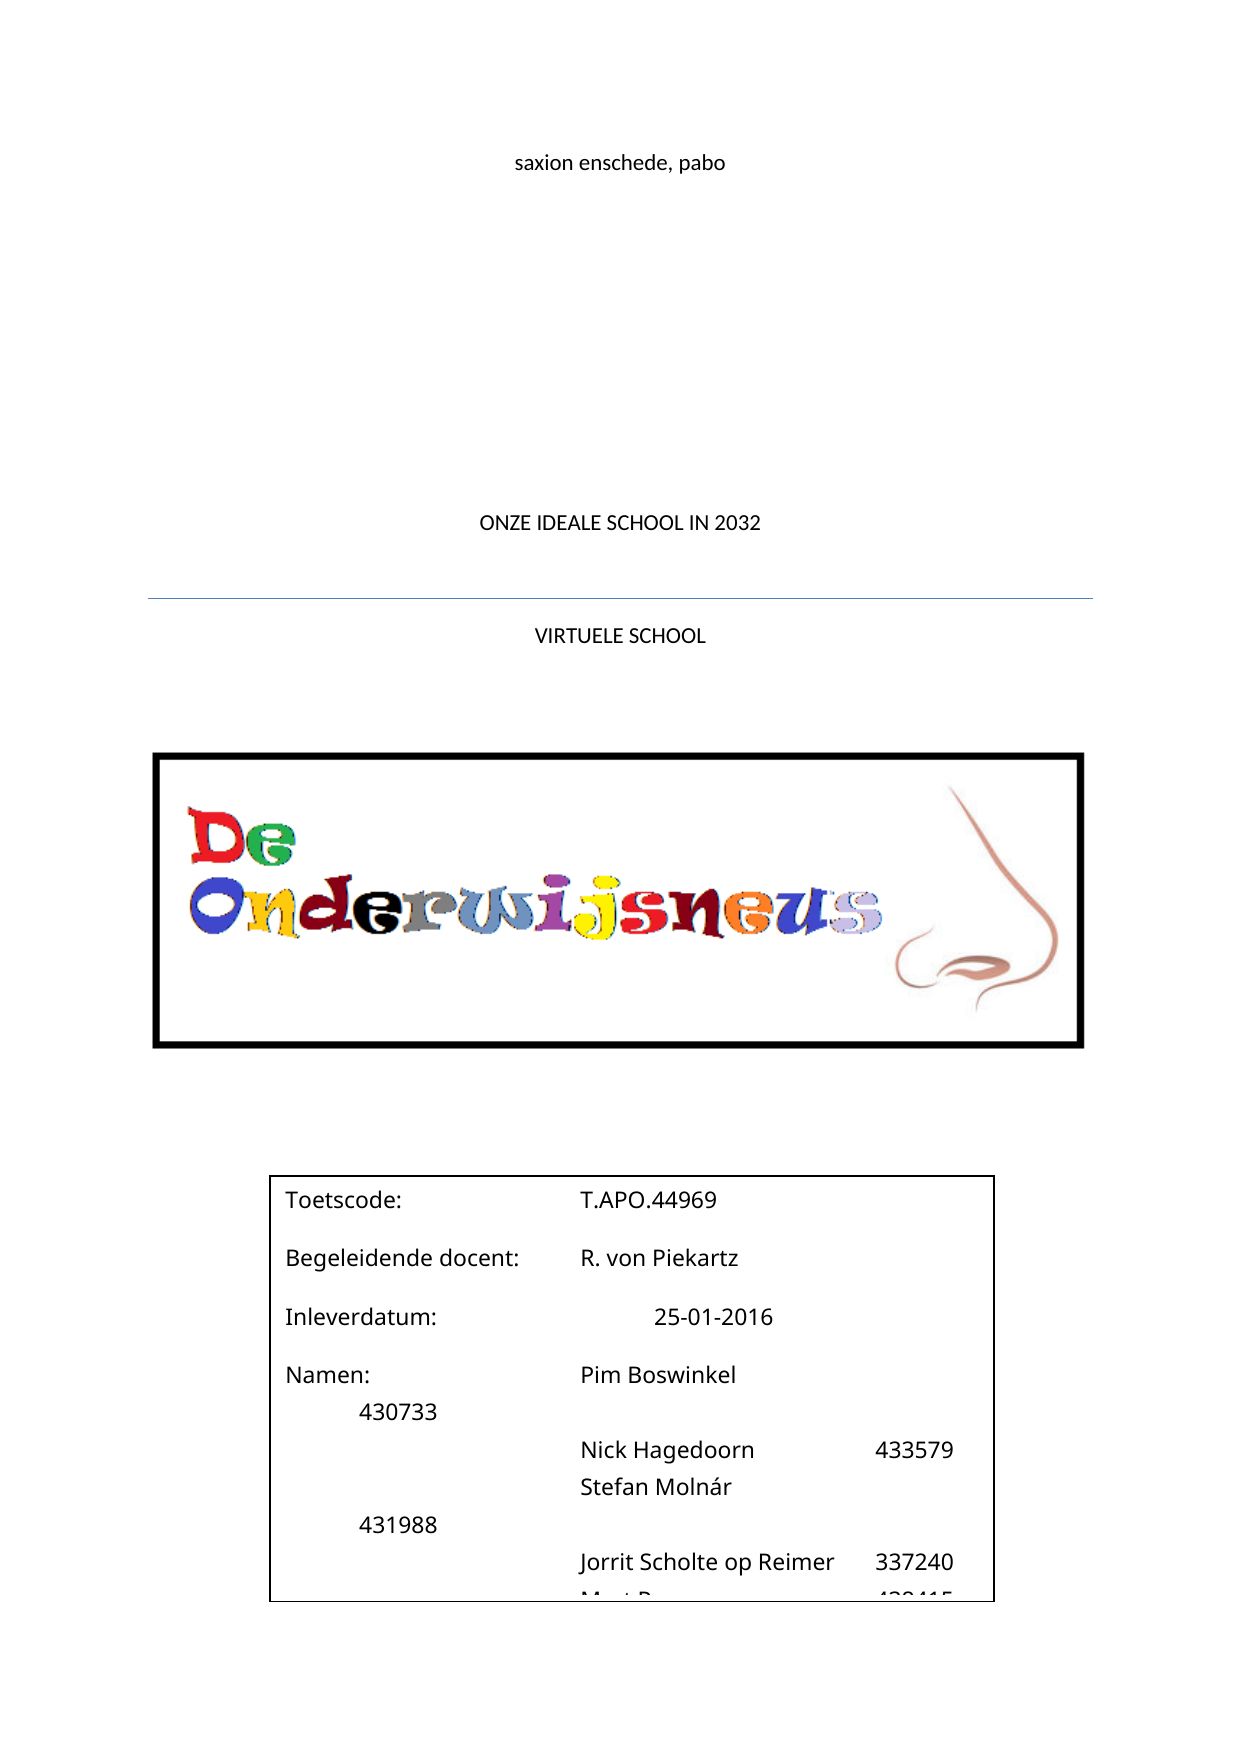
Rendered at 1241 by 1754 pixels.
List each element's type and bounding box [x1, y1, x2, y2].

picture [147, 747, 1088, 1050]
